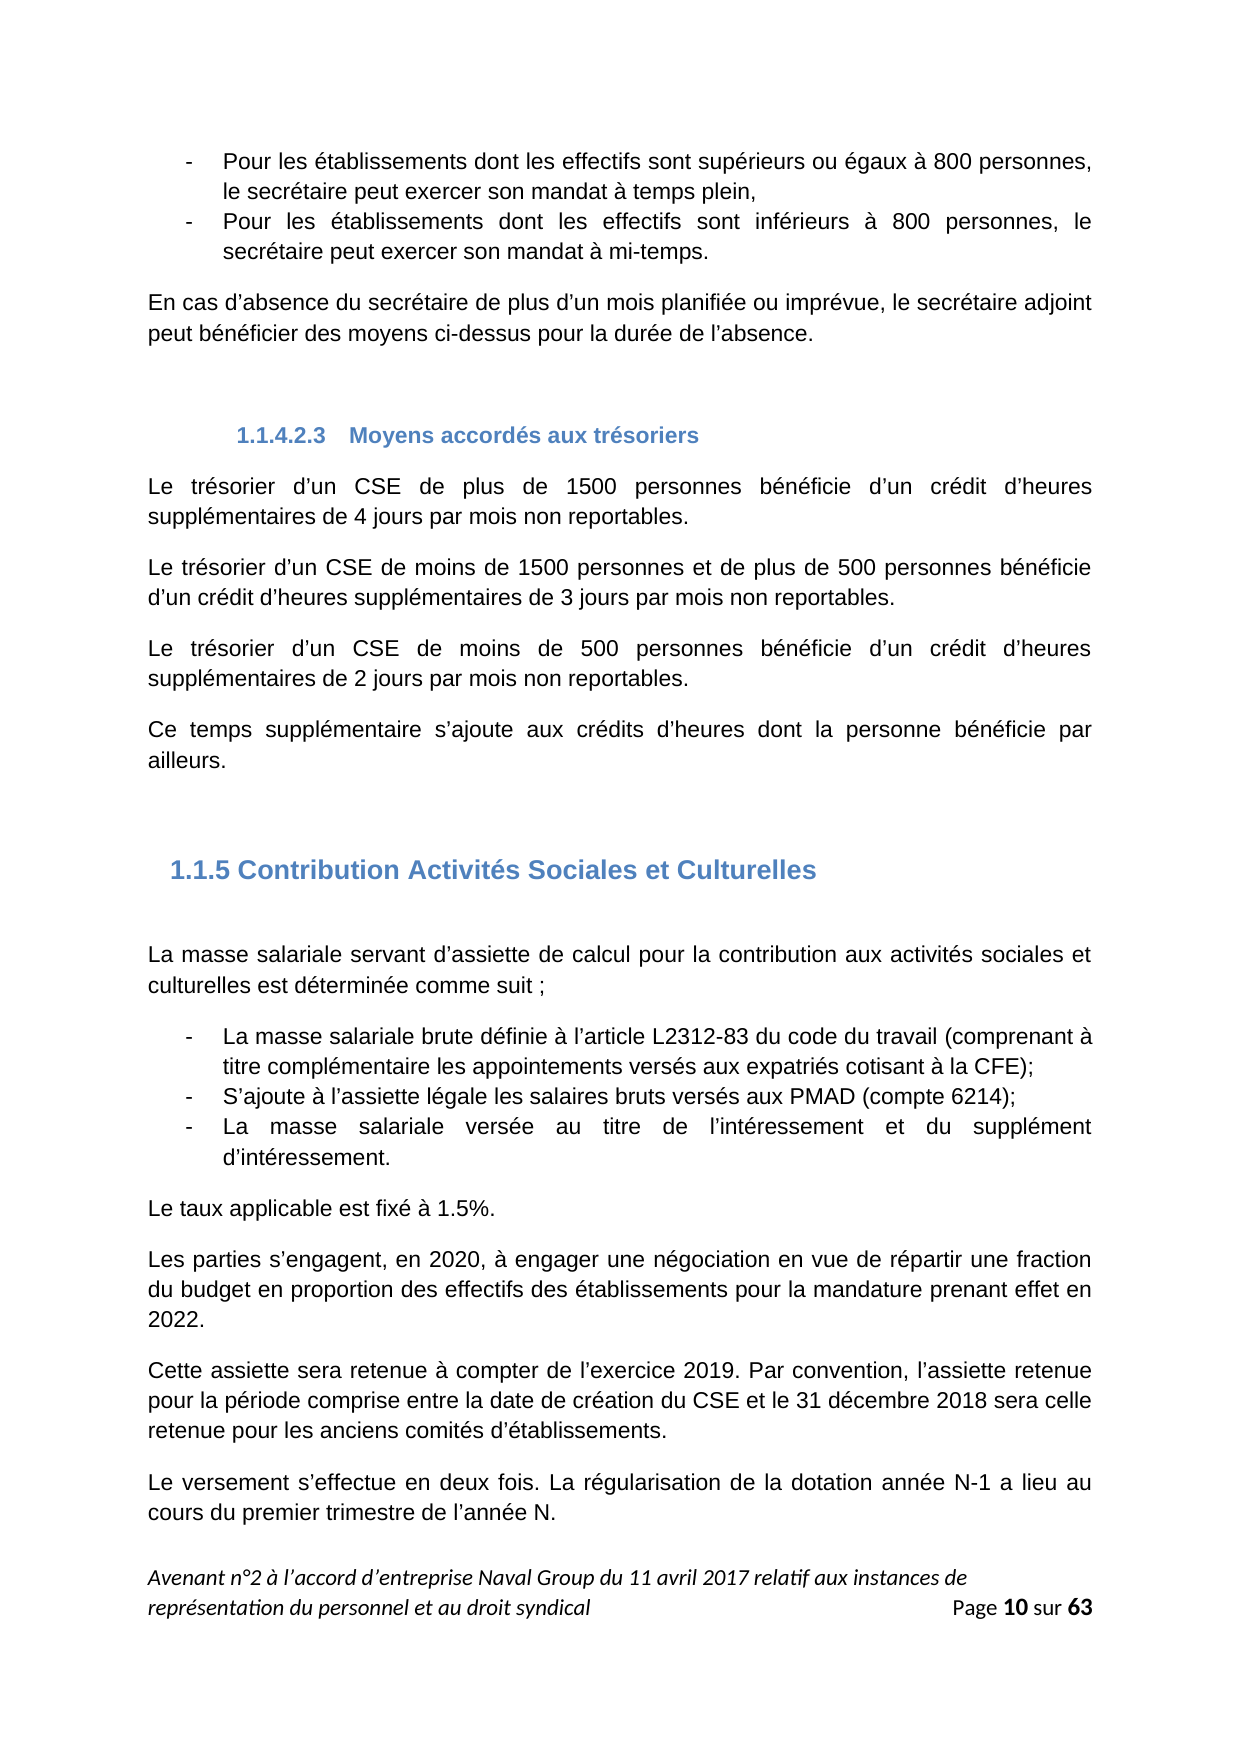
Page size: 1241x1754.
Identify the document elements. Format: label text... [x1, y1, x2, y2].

text La masse salariale servant d’assiette de calcul pour la contribution aux activités sociales et culturelles est déterminée comme suit ; [148, 941, 1093, 998]
text Cette assiette sera retenue à compter de l’exercice 2019. Par convention, l’assiette retenue pour la période comprise entre la date de création du CSE et le 31 décembre 2018 sera celle retenue pour les anciens comités d’établissements. [148, 1357, 1093, 1444]
text Le taux applicable est fixé à 1.5%. [148, 1194, 1093, 1221]
list Pour les établissements dont les effectifs sont supérieurs ou égaux à 800 personnes, le secrétaire peut exercer son mandat à temps plein, [185, 148, 1093, 204]
list La masse salariale versée au titre de l’intéressement et du supplément d’intéressement. [185, 1113, 1093, 1170]
text Le versement s’effectue en deux fois. La régularisation de la dotation année N-1 a lieu au cours du premier trimestre de l’année N. [148, 1468, 1093, 1525]
list La masse salariale brute définie à l’article L2312-83 du code du travail (comprenant à titre complémentaire les appointements versés aux expatriés cotisant à la CFE); [185, 1023, 1093, 1079]
subtitle 1.1.5 Contribution Activités Sociales et Culturelles [170, 854, 1093, 886]
list Pour les établissements dont les effectifs sont inférieurs à 800 personnes, le secrétaire peut exercer son mandat à mi-temps. [185, 208, 1093, 264]
text Le trésorier d’un CSE de moins de 1500 personnes et de plus de 500 personnes bénéficie d’un crédit d’heures supplémentaires de 3 jours par mois non reportables. [148, 554, 1093, 610]
list Moyens accordés aux trésoriers [236, 422, 1093, 448]
text En cas d’absence du secrétaire de plus d’un mois planifiée ou imprévue, le secrétaire adjoint peut bénéficier des moyens ci-dessus pour la durée de l’absence. [148, 289, 1093, 346]
list S’ajoute à l’assiette légale les salaires bruts versés aux PMAD (compte 6214); [185, 1083, 1093, 1109]
text Les parties s’engagent, en 2020, à engager une négociation en vue de répartir une fraction du budget en proportion des effectifs des établissements pour la mandature prenant effet en 2022. [148, 1246, 1093, 1332]
text Le trésorier d’un CSE de plus de 1500 personnes bénéficie d’un crédit d’heures supplémentaires de 4 jours par mois non reportables. [148, 473, 1093, 529]
text Ce temps supplémentaire s’ajoute aux crédits d’heures dont la personne bénéficie par ailleurs. [148, 716, 1093, 773]
text Le trésorier d’un CSE de moins de 500 personnes bénéficie d’un crédit d’heures supplémentaires de 2 jours par mois non reportables. [148, 635, 1093, 692]
